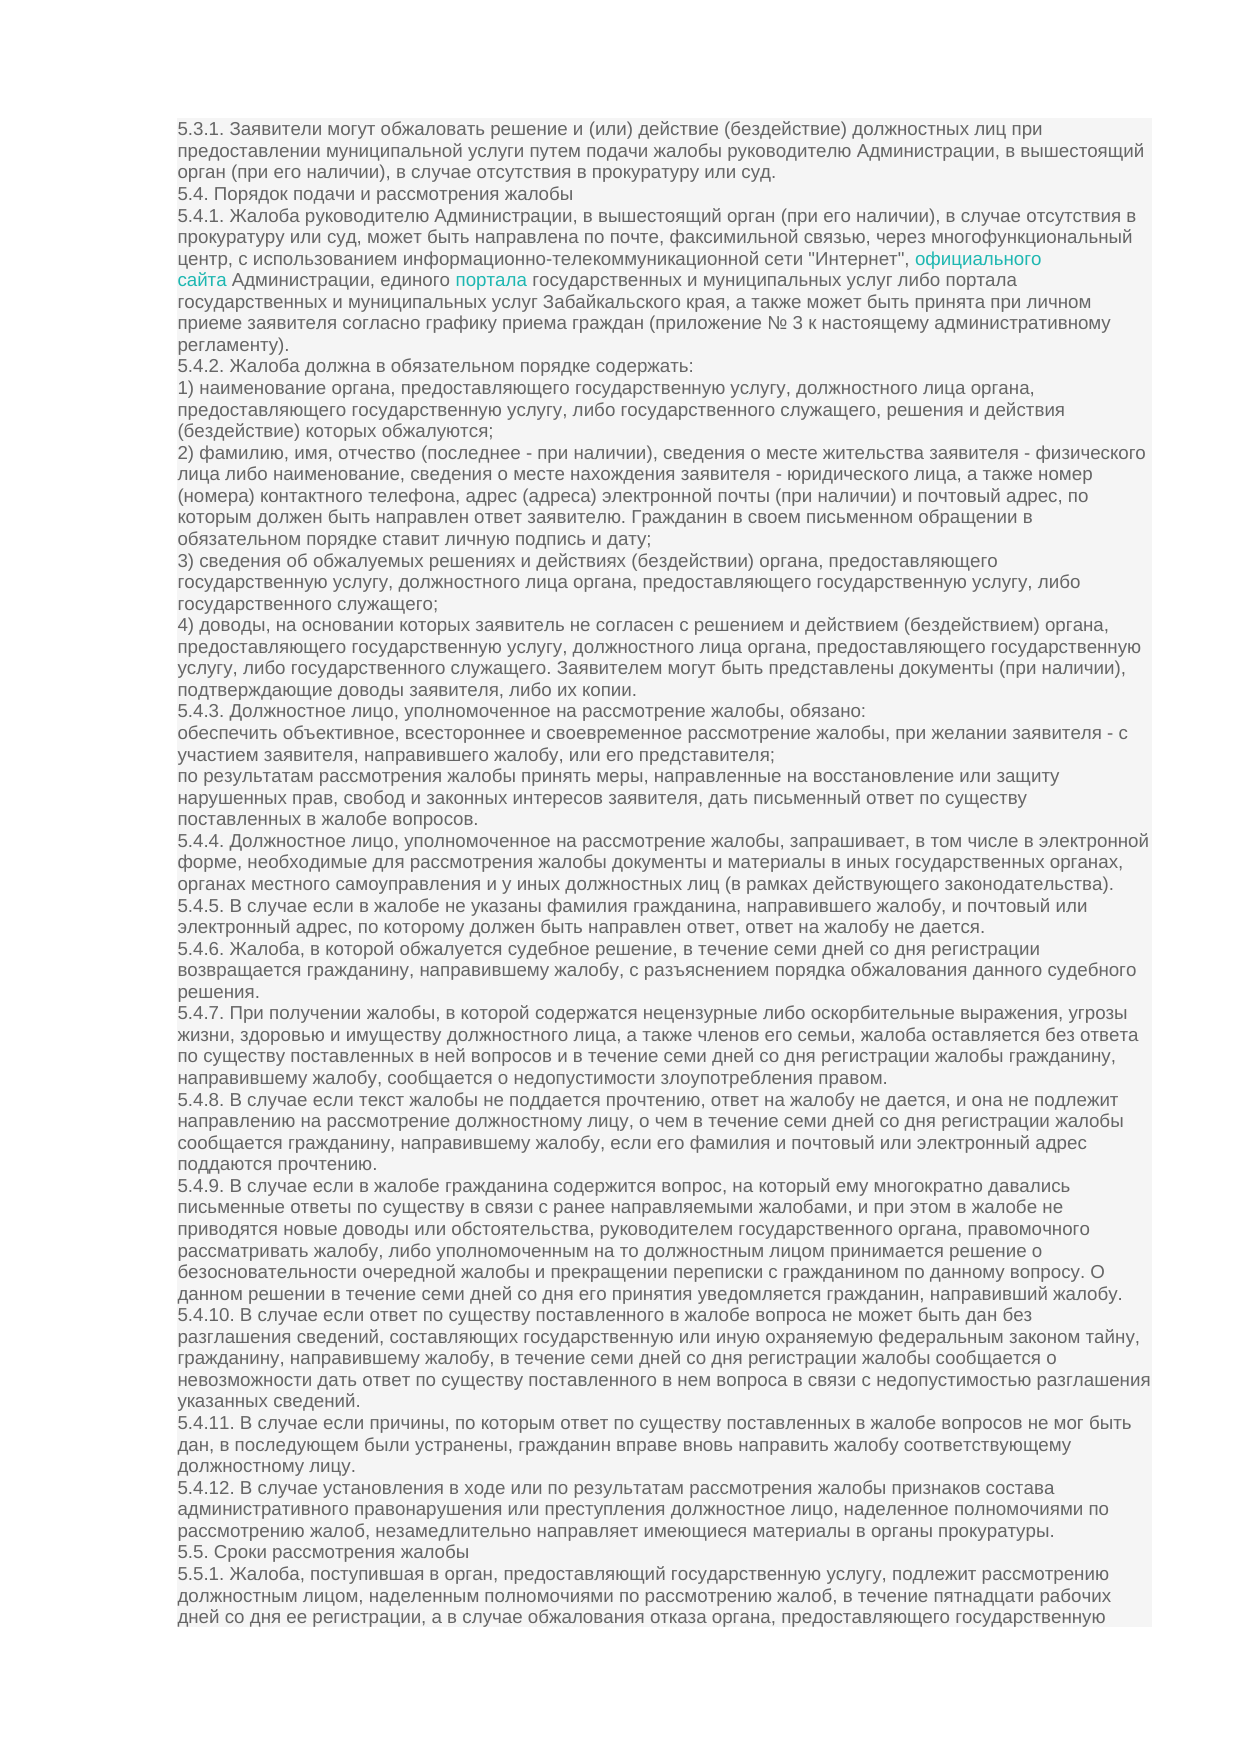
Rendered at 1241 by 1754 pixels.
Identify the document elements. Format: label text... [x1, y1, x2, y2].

text 4) доводы, на основании которых заявитель не согласен с решением и действием (бездействием) органа, предоставляющего государственную услугу, должностного лица органа, предоставляющего государственную услугу, либо государственного служащего. Заявителем могут быть представлены документы (при наличии), подтверждающие доводы заявителя, либо их копии. [177, 614, 1152, 700]
text 5.3.1. Заявители могут обжаловать решение и (или) действие (бездействие) должностных лиц при предоставлении муниципальной услуги путем подачи жалобы руководителю Администрации, в вышестоящий орган (при его наличии), в случае отсутствия в прокуратуру или суд. [177, 118, 1152, 183]
text 3) сведения об обжалуемых решениях и действиях (бездействии) органа, предоставляющего государственную услугу, должностного лица органа, предоставляющего государственную услугу, либо государственного служащего; [177, 549, 1152, 614]
text 5.4.12. В случае установления в ходе или по результатам рассмотрения жалобы признаков состава административного правонарушения или преступления должностное лицо, наделенное полномочиями по рассмотрению жалоб, незамедлительно направляет имеющиеся материалы в органы прокуратуры. [177, 1477, 1152, 1541]
text 5.4.6. Жалоба, в которой обжалуется судебное решение, в течение семи дней со дня регистрации возвращается гражданину, направившему жалобу, с разъяснением порядка обжалования данного судебного решения. [177, 937, 1152, 1002]
text 5.4.9. В случае если в жалобе гражданина содержится вопрос, на который ему многократно давались письменные ответы по существу в связи с ранее направляемыми жалобами, и при этом в жалобе не приводятся новые доводы или обстоятельства, руководителем государственного органа, правомочного рассматривать жалобу, либо уполномоченным на то должностным лицом принимается решение о безосновательности очередной жалобы и прекращении переписки с гражданином по данному вопросу. О данном решении в течение семи дней со дня его принятия уведомляется гражданин, направивший жалобу. [177, 1175, 1152, 1304]
text 5.4.10. В случае если ответ по существу поставленного в жалобе вопроса не может быть дан без разглашения сведений, составляющих государственную или иную охраняемую федеральным законом тайну, гражданину, направившему жалобу, в течение семи дней со дня регистрации жалобы сообщается о невозможности дать ответ по существу поставленного в нем вопроса в связи с недопустимостью разглашения указанных сведений. [177, 1304, 1152, 1412]
text 5.4.1. Жалоба руководителю Администрации, в вышестоящий орган (при его наличии), в случае отсутствия в прокуратуру или суд, может быть направлена по почте, факсимильной связью, через многофункциональный центр, с использованием информационно-телекоммуникационной сети "Интернет", официального сайта Администрации, единого портала государственных и муниципальных услуг либо портала государственных и муниципальных услуг Забайкальского края, а также может быть принята при личном приеме заявителя согласно графику приема граждан (приложение № 3 к настоящему административному регламенту). [177, 204, 1152, 355]
text 5.4.5. В случае если в жалобе не указаны фамилия гражданина, направившего жалобу, и почтовый или электронный адрес, по которому должен быть направлен ответ, ответ на жалобу не дается. [177, 894, 1152, 937]
text 5.5. Сроки рассмотрения жалобы [177, 1541, 1152, 1563]
text 5.4.7. При получении жалобы, в которой содержатся нецензурные либо оскорбительные выражения, угрозы жизни, здоровью и имуществу должностного лица, а также членов его семьи, жалоба оставляется без ответа по существу поставленных в ней вопросов и в течение семи дней со дня регистрации жалобы гражданину, направившему жалобу, сообщается о недопустимости злоупотребления правом. [177, 1002, 1152, 1088]
text 5.4.11. В случае если причины, по которым ответ по существу поставленных в жалобе вопросов не мог быть дан, в последующем были устранены, гражданин вправе вновь направить жалобу соответствующему должностному лицу. [177, 1412, 1152, 1477]
text 1) наименование органа, предоставляющего государственную услугу, должностного лица органа, предоставляющего государственную услугу, либо государственного служащего, решения и действия (бездействие) которых обжалуются; [177, 377, 1152, 442]
text 5.4.3. Должностное лицо, уполномоченное на рассмотрение жалобы, обязано: [177, 700, 1152, 722]
text 5.4.2. Жалоба должна в обязательном порядке содержать: [177, 355, 1152, 377]
text обеспечить объективное, всестороннее и своевременное рассмотрение жалобы, при желании заявителя - с участием заявителя, направившего жалобу, или его представителя; [177, 722, 1152, 765]
text 2) фамилию, имя, отчество (последнее - при наличии), сведения о месте жительства заявителя - физического лица либо наименование, сведения о месте нахождения заявителя - юридического лица, а также номер (номера) контактного телефона, адрес (адреса) электронной почты (при наличии) и почтовый адрес, по которым должен быть направлен ответ заявителю. Гражданин в своем письменном обращении в обязательном порядке ставит личную подпись и дату; [177, 442, 1152, 549]
text по результатам рассмотрения жалобы принять меры, направленные на восстановление или защиту нарушенных прав, свобод и законных интересов заявителя, дать письменный ответ по существу поставленных в жалобе вопросов. [177, 765, 1152, 830]
text 5.4.4. Должностное лицо, уполномоченное на рассмотрение жалобы, запрашивает, в том числе в электронной форме, необходимые для рассмотрения жалобы документы и материалы в иных государственных органах, органах местного самоуправления и у иных должностных лиц (в рамках действующего законодательства). [177, 830, 1152, 894]
text 5.4. Порядок подачи и рассмотрения жалобы [177, 183, 1152, 204]
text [177, 1563, 1152, 1627]
text 5.4.8. В случае если текст жалобы не поддается прочтению, ответ на жалобу не дается, и она не подлежит направлению на рассмотрение должностному лицу, о чем в течение семи дней со дня регистрации жалобы сообщается гражданину, направившему жалобу, если его фамилия и почтовый или электронный адрес поддаются прочтению. [177, 1088, 1152, 1175]
